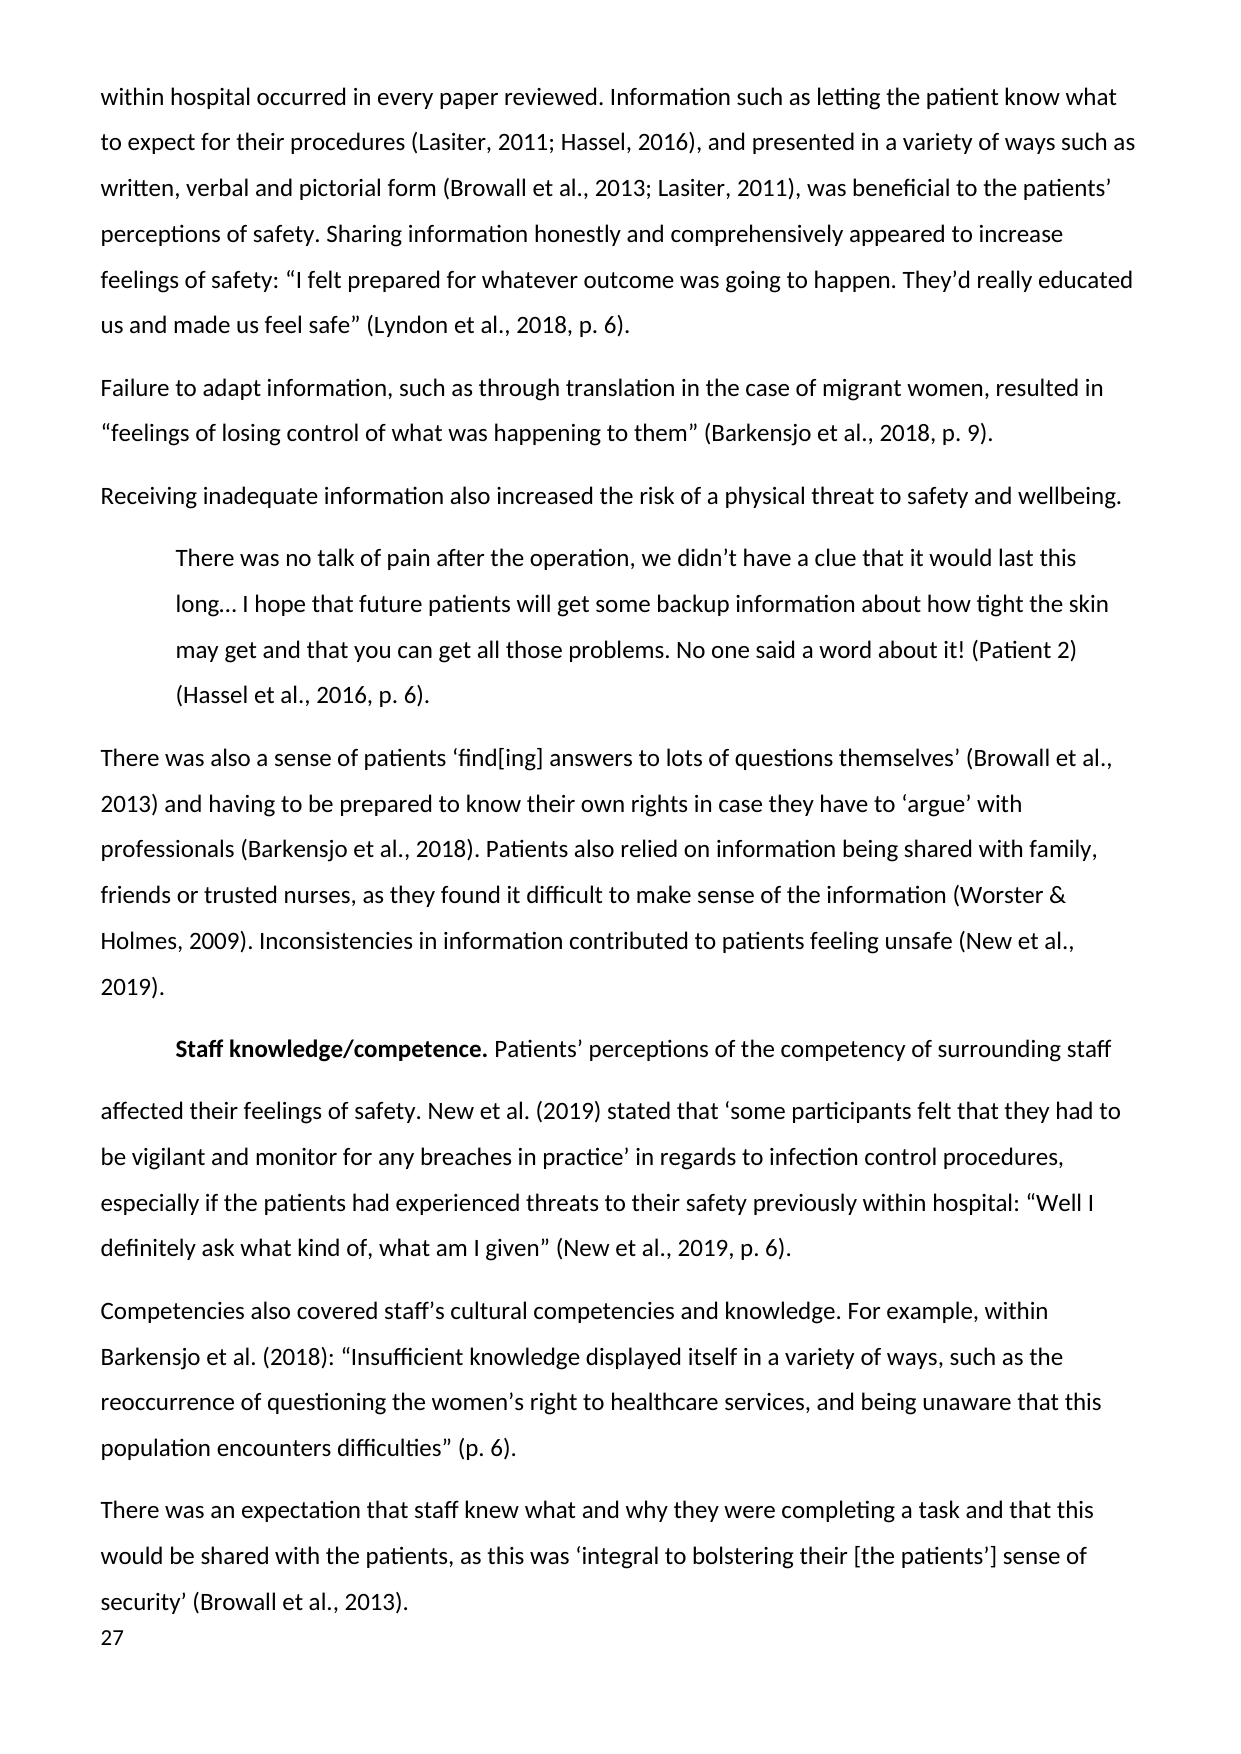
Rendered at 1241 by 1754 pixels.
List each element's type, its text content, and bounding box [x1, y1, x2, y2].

text within hospital occurred in every paper reviewed. Information such as letting the patient know what to expect for their procedures (Lasiter, 2011; Hassel, 2016), and presented in a variety of ways such as written, verbal and pictorial form (Browall et al., 2013; Lasiter, 2011), was beneficial to the patients’ perceptions of safety. Sharing information honestly and comprehensively appeared to increase feelings of safety: “I felt prepared for whatever outcome was going to happen. They’d really educated us and made us feel safe” (Lyndon et al., 2018, p. 6). [100, 81, 1139, 340]
text There was no talk of pain after the operation, we didn’t have a clue that it would last this long… I hope that future patients will get some backup information about how tight the skin may get and that you can get all those problems. No one said a word about it! (Patient 2) (Hassel et al., 2016, p. 6). [175, 542, 1139, 710]
text Staff knowledge/competence. Patients’ perceptions of the competency of surrounding staff [100, 1033, 1139, 1063]
text There was an expectation that staff knew what and why they were completing a task and that this would be shared with the patients, as this was ‘integral to bolstering their [the patients’] sense of security’ (Browall et al., 2013). [100, 1494, 1139, 1617]
text There was also a sense of patients ‘find[ing] answers to lots of questions themselves’ (Browall et al., 2013) and having to be prepared to know their own rights in case they have to ‘argue’ with professionals (Barkensjo et al., 2018). Patients also relied on information being shared with family, friends or trusted nurses, as they found it difficult to make sense of the information (Worster & Holmes, 2009). Inconsistencies in information contributed to patients feeling unsafe (New et al., 2019). [100, 742, 1139, 1001]
text Competencies also covered staff’s cultural competencies and knowledge. For example, within Barkensjo et al. (2018): “Insufficient knowledge displayed itself in a variety of ways, such as the reoccurrence of questioning the women’s right to healthcare services, and being unaware that this population encounters difficulties” (p. 6). [100, 1295, 1139, 1463]
text Receiving inadequate information also increased the risk of a physical threat to safety and wellbeing. [100, 480, 1139, 511]
text Failure to adapt information, such as through translation in the case of migrant women, resulted in “feelings of losing control of what was happening to them” (Barkensjo et al., 2018, p. 9). [100, 372, 1139, 448]
text affected their feelings of safety. New et al. (2019) stated that ‘some participants felt that they had to be vigilant and monitor for any breaches in practice’ in regards to infection control procedures, especially if the patients had experienced threats to their safety previously within hospital: “Well I definitely ask what kind of, what am I given” (New et al., 2019, p. 6). [100, 1095, 1139, 1263]
